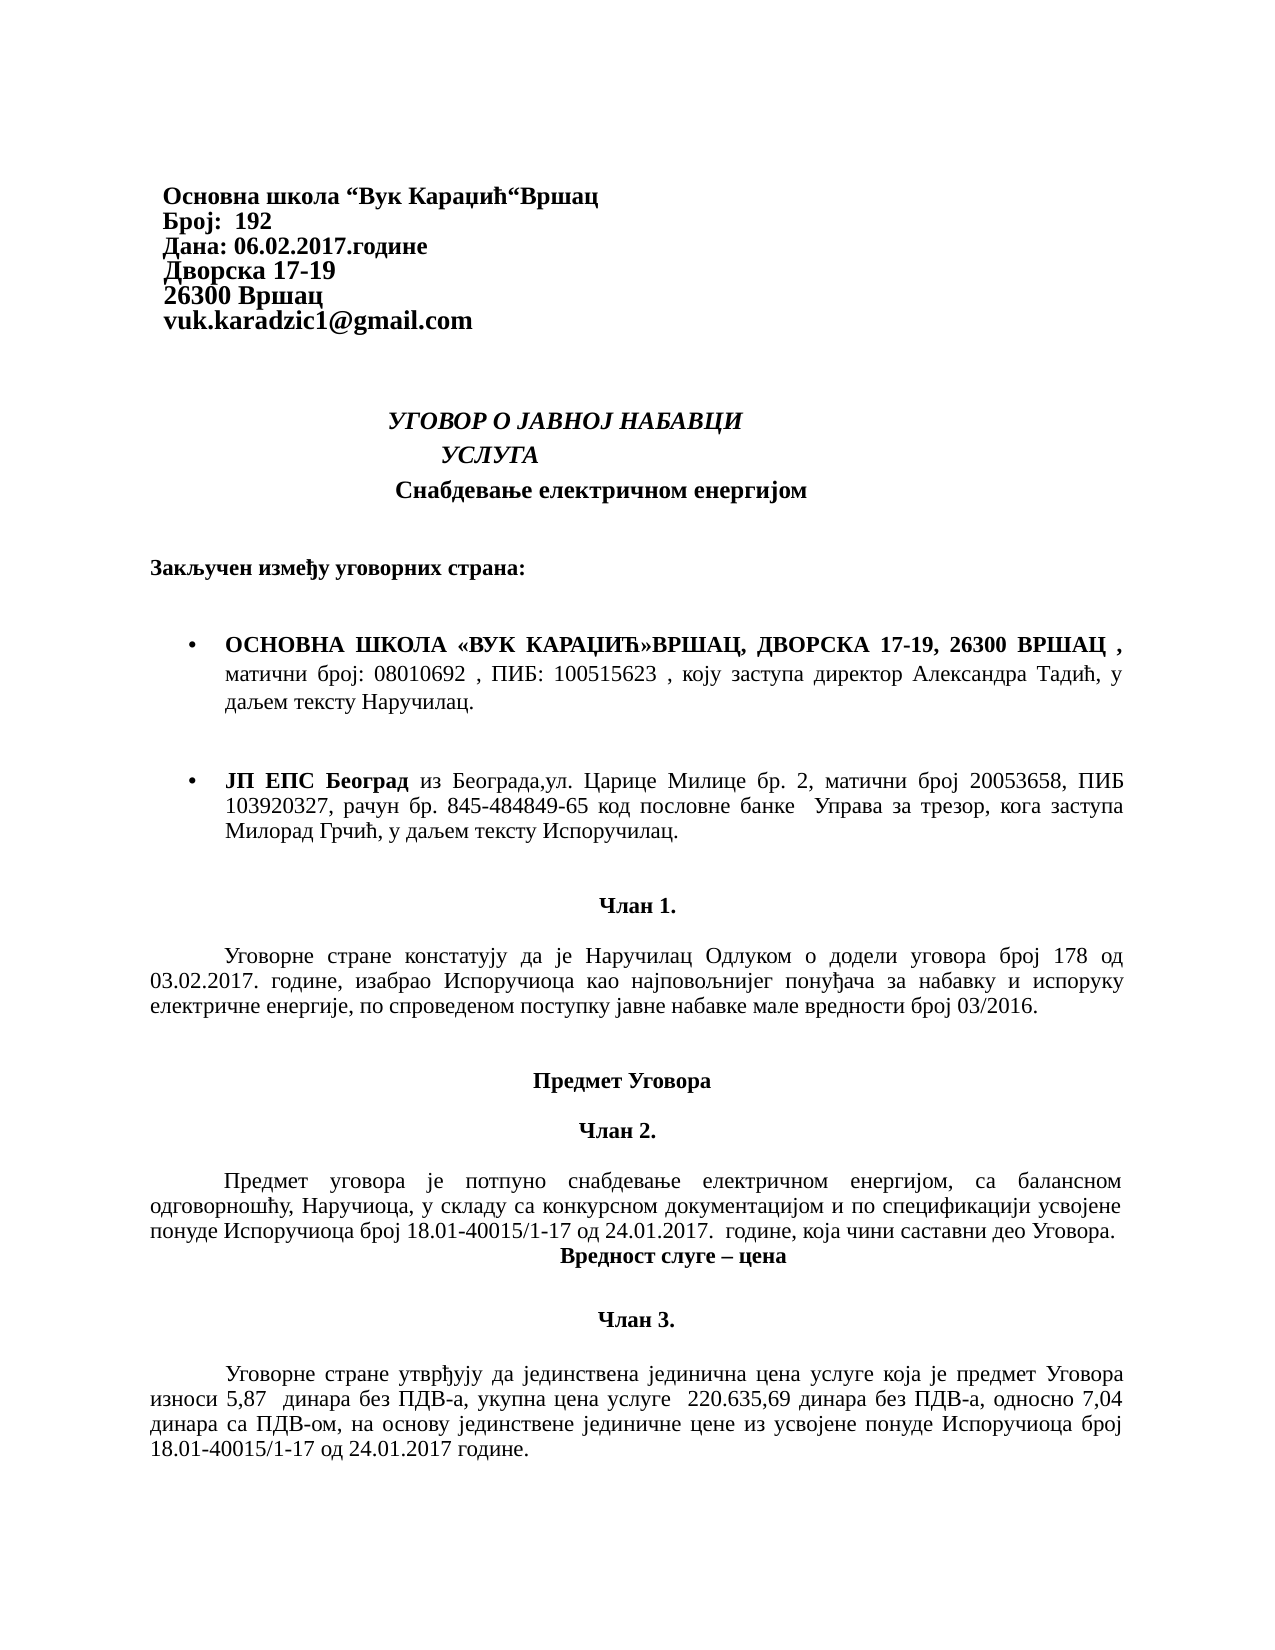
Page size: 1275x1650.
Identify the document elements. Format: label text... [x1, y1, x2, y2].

text Члан 3. [558, 1294, 714, 1336]
list ОСНОВНА ШКОЛА «ВУК КАРАЏИЋ»ВРШАЦ, ДВОРСКА 17-19, 26300 ВРШАЦ , матични број: 08010692 , ПИБ: 100515623 , коју заступа директор Александра Тадић, у даљем тексту Наручилац. [188, 630, 1123, 715]
text Члан 1. [150, 894, 1125, 919]
text Предмет уговора је потпуно снабдевање електричном енергијом, са балансном одговорношћу, Наручиоца, у складу са конкурсном документацијом и по спецификацији усвојене понуде Испоручиоца број 18.01-40015/1-17 од 24.01.2017. године, која чини саставни део Уговора. [150, 1169, 1123, 1244]
text Вредност слуге – цена [150, 1244, 1123, 1269]
text Дана: 06.02.2017.године [150, 234, 1125, 259]
list ЈП ЕПС Београд из Београда,ул. Царице Милице бр. 2, матични број 20053658, ПИБ 103920327, рачун бр. 845-484849-65 код пословне банке Управа за трезор, кога заступа Милорад Грчић, у даљем тексту Испоручилац. [188, 769, 1125, 844]
text Уговорне стране констатују да је Наручилац Одлуком о додели уговора број 178 од 03.02.2017. године, изабрао Испоручиоца као најповољнијег понуђача за набавку и испоруку електричне енергије, по спроведеном поступку јавне набавке мале вредности број 03/2016. [150, 944, 1125, 1019]
text Закључен између уговорних страна: [150, 555, 1125, 580]
text Члан 2. [150, 1119, 1125, 1144]
text Снабдевање електричном енергијом [150, 471, 852, 505]
text 26300 Вршац [150, 284, 1125, 309]
text Основна школа “Вук Караџић“Вршац [150, 184, 1125, 209]
text Уговорне стране утврђују да јединствена јединична цена услуге која је предмет Уговора износи 5,87 динара без ПДВ-а, укупна цена услуге 220.635,69 динара без ПДВ-а, односно 7,04 динара са ПДВ-ом, на основу јединствене јединичне цене из усвојене понуде Испоручиоца број 18.01-40015/1-17 од 24.01.2017 године. [150, 1361, 1125, 1461]
text vuk.karadzic1@gmail.com [150, 309, 1125, 334]
text Број: 192 [150, 209, 1125, 234]
text Предмет Уговора [150, 1069, 1125, 1094]
text УГОВОР О ЈАВНОЈ НАБАВЦИ УСЛУГА [150, 402, 852, 471]
text Дворска 17-19 [150, 259, 1125, 284]
